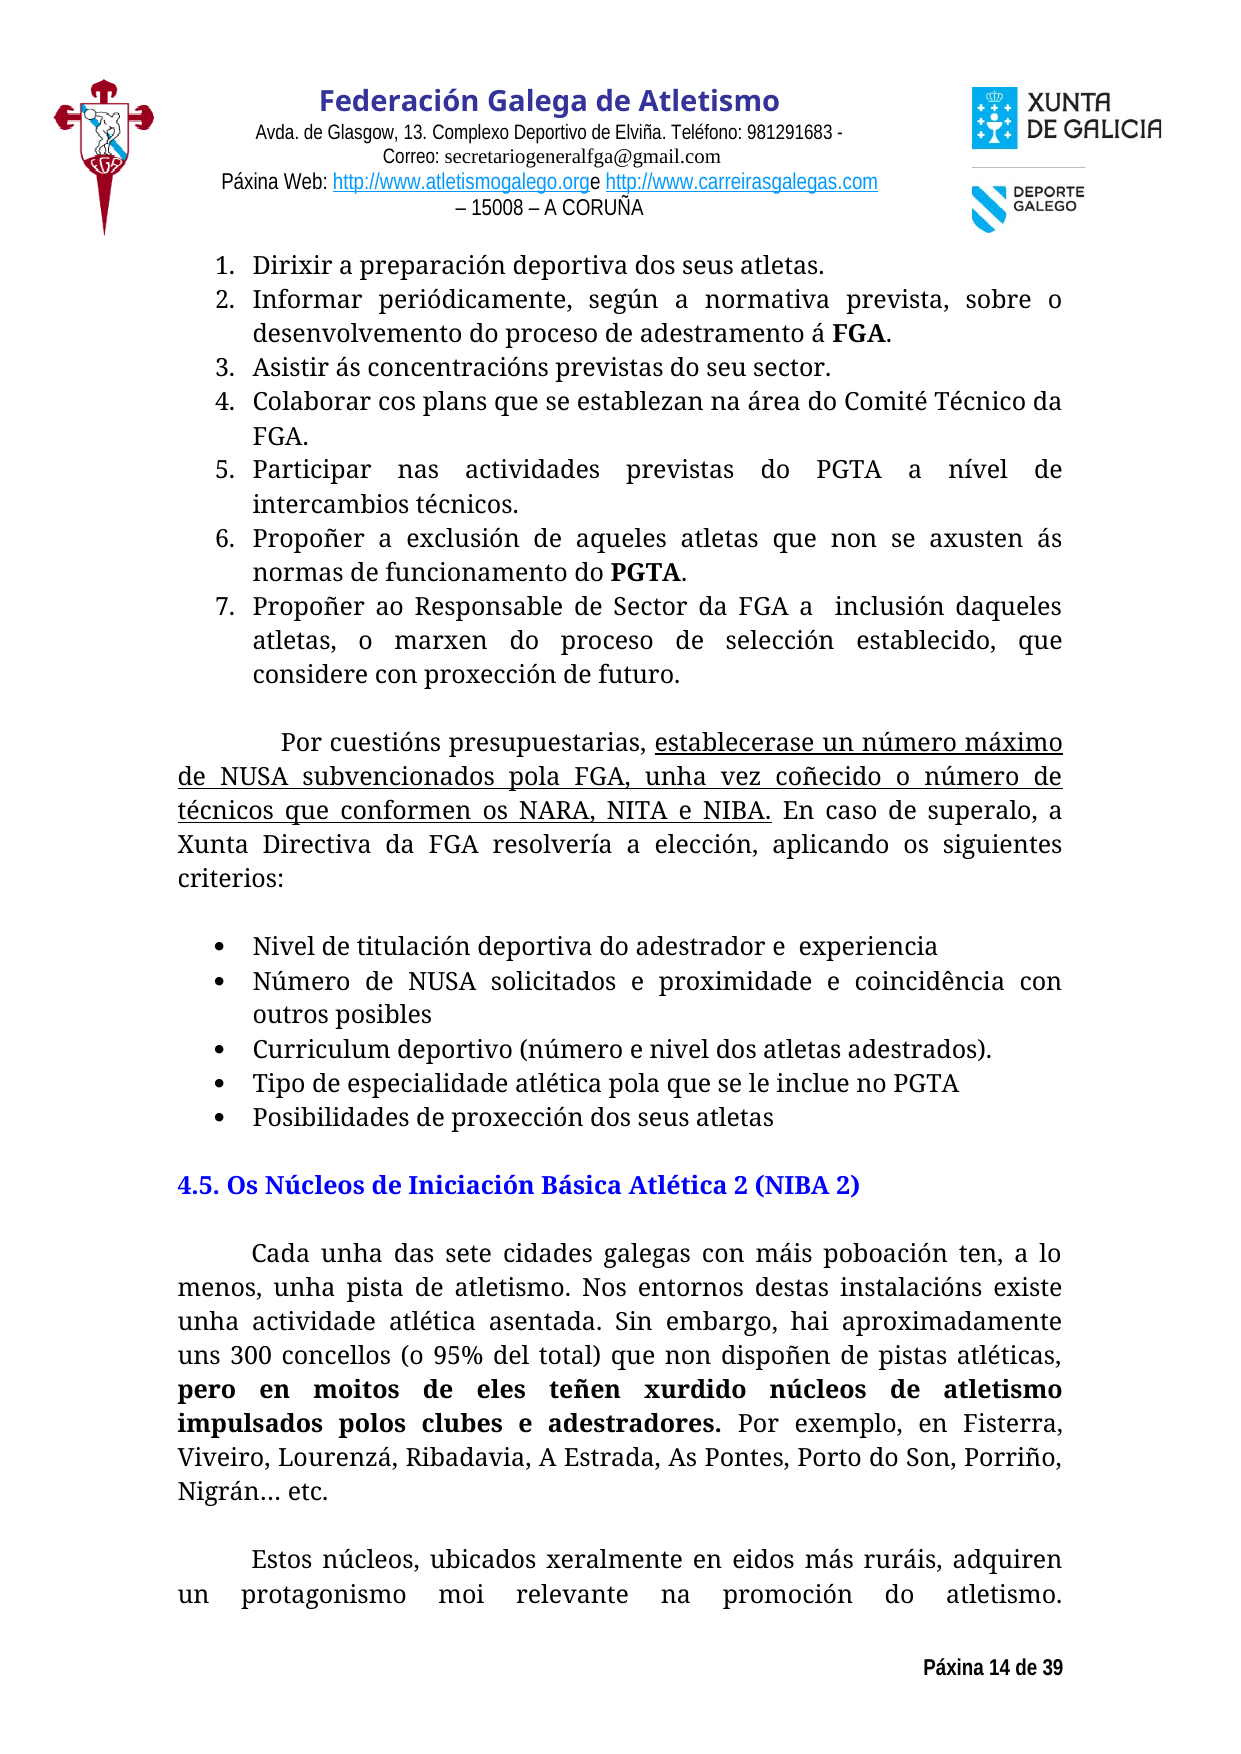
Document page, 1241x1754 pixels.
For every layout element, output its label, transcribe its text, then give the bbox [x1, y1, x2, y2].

list Posibilidades de proxección dos seus atletas [215, 1099, 1063, 1133]
list Curriculum deportivo (número e nivel dos atletas adestrados). [215, 1031, 1063, 1065]
picture [987, 92, 1001, 102]
list Tipo de especialidade atlética pola que se le inclue no PGTA [215, 1065, 1063, 1099]
list Colaborar cos plans que se establezan na área do Comité Técnico da FGA. [215, 384, 1063, 452]
list Propoñer a exclusión de aqueles atletas que non se axusten ás normas de funcionamento do PGTA. [215, 520, 1063, 588]
list Nivel de titulación deportiva do adestrador e experiencia [215, 929, 1063, 963]
text 4.5. Os Núcleos de Iniciación Básica Atlética 2 (NIBA 2) [177, 1167, 1063, 1202]
list Propoñer ao Responsable de Sector da FGA a inclusión daqueles atletas, o marxen do proceso de selección establecido, que considere con proxección de futuro. [215, 588, 1063, 691]
list Número de NUSA solicitados e proximidade e coincidência con outros posibles [215, 963, 1063, 1031]
text Por cuestións presupuestarias, establecerase un número máximo de NUSA subvencionados pola FGA, unha vez coñecido o número de técnicos que conformen os NARA, NITA e NIBA. En caso de superalo, a Xunta Directiva da FGA resolvería a elección, aplicando os siguientes criterios: [177, 725, 1063, 788]
picture [972, 87, 1162, 233]
list Informar periódicamente, según a normativa prevista, sobre o desenvolvemento do proceso de adestramento á FGA. [215, 282, 1063, 350]
picture [972, 221, 985, 233]
text Cada unha das sete cidades galegas con máis poboación ten, a lo menos, unha pista de atletismo. Nos entornos destas instalacións existe unha actividade atlética asentada. Sin embargo, hai aproximadamente uns 300 concellos que non dispoñen de pistas atléticas, pero en moitos de eles teñen xurdido núcleos de atletismo impulsados polos clubes e adestradores. Por exemplo, en Fisterra, Viveiro, Lourenzá, Ribadavia, A Estrada, As Pontes, Porto do Son, Porriño, Nigrán… etc. [177, 1236, 1063, 1508]
list Asistir ás concentracións previstas do seu sector. [215, 350, 1063, 384]
list Participar nas actividades previstas do PGTA a nível de intercambios técnicos. [215, 452, 1063, 520]
text Por cuestións presupuestarias, establecerase un número máximo de NUSA subvencionados pola FGA, unha vez coñecido o número de técnicos que conformen os NARA, NITA e NIBA. En caso de superalo, a Xunta Directiva da FGA resolvería a elección, aplicando os siguientes criterios: [177, 789, 1063, 895]
picture [987, 114, 1002, 143]
list Dirixir a preparación deportiva dos seus atletas. [215, 248, 1063, 282]
